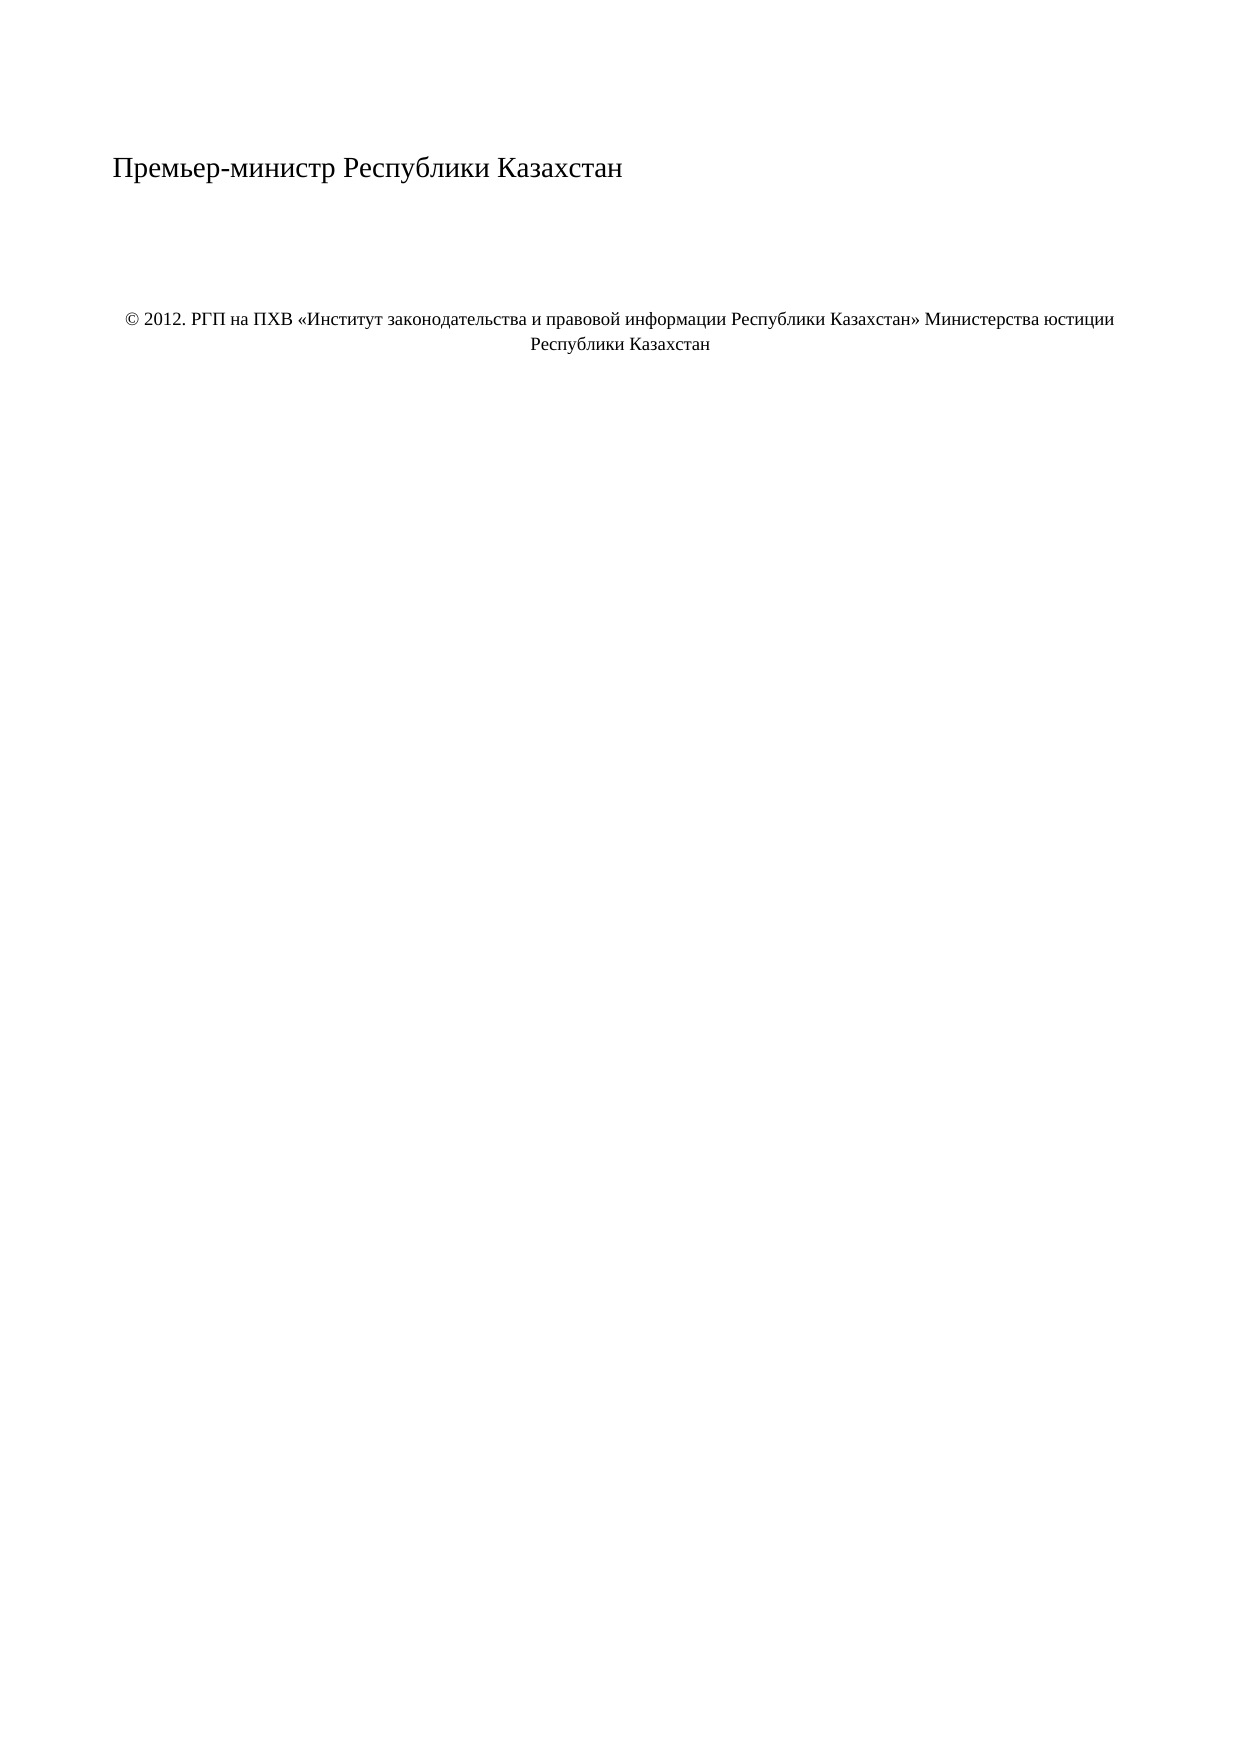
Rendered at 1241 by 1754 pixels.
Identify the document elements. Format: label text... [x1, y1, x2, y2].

text © 2012. РГП на ПХВ «Институт законодательства и правовой информации Республики Казахстан» Министерства юстиции Республики Казахстан [112, 308, 1128, 354]
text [112, 150, 1128, 214]
